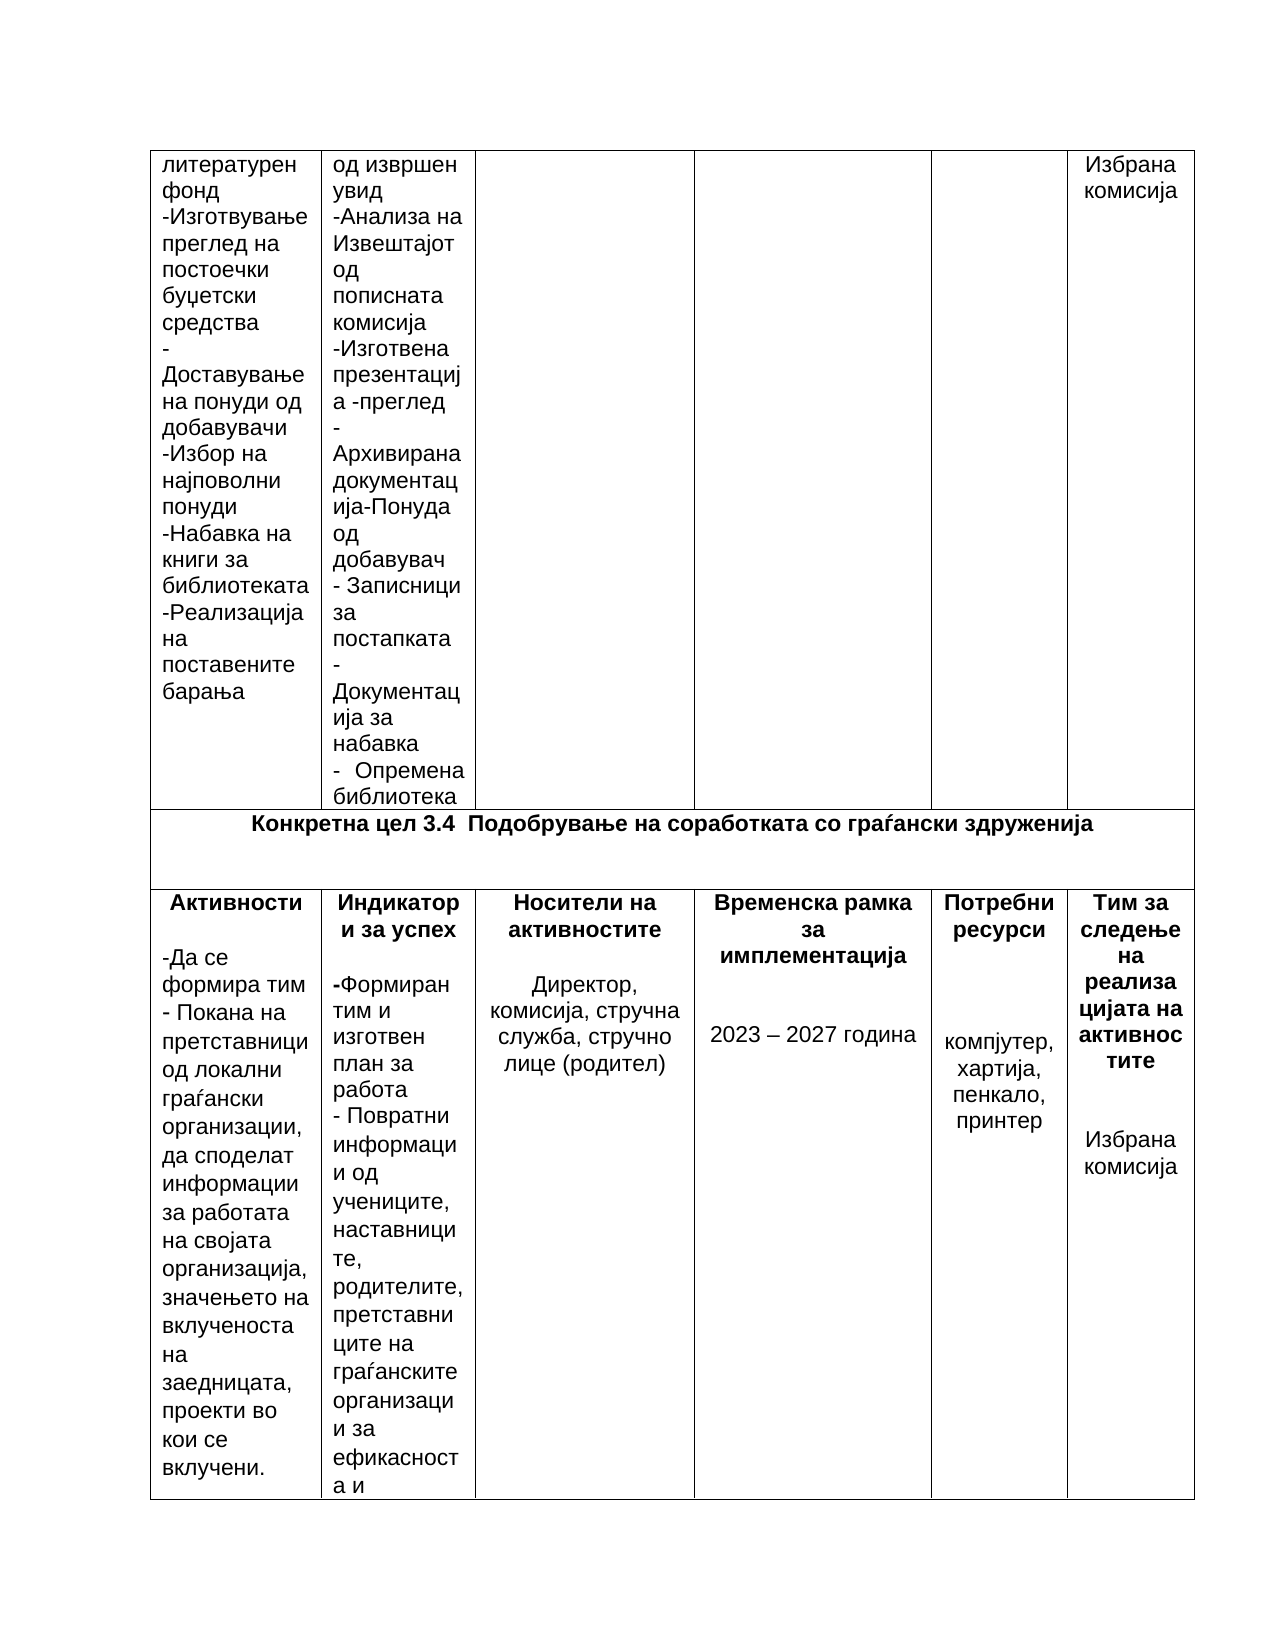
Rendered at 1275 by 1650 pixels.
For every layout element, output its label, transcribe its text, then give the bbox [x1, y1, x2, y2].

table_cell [322, 151, 475, 809]
table_cell Конкретна цел 3.4 Подобрување на соработката со граѓански здруженија [151, 810, 1194, 889]
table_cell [151, 890, 321, 1498]
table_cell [1068, 890, 1194, 1498]
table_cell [932, 890, 1067, 1498]
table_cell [151, 151, 321, 809]
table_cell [322, 890, 475, 1498]
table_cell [476, 151, 694, 809]
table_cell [695, 890, 931, 1498]
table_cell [476, 890, 694, 1498]
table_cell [1068, 151, 1194, 809]
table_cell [695, 151, 931, 809]
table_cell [932, 151, 1067, 809]
